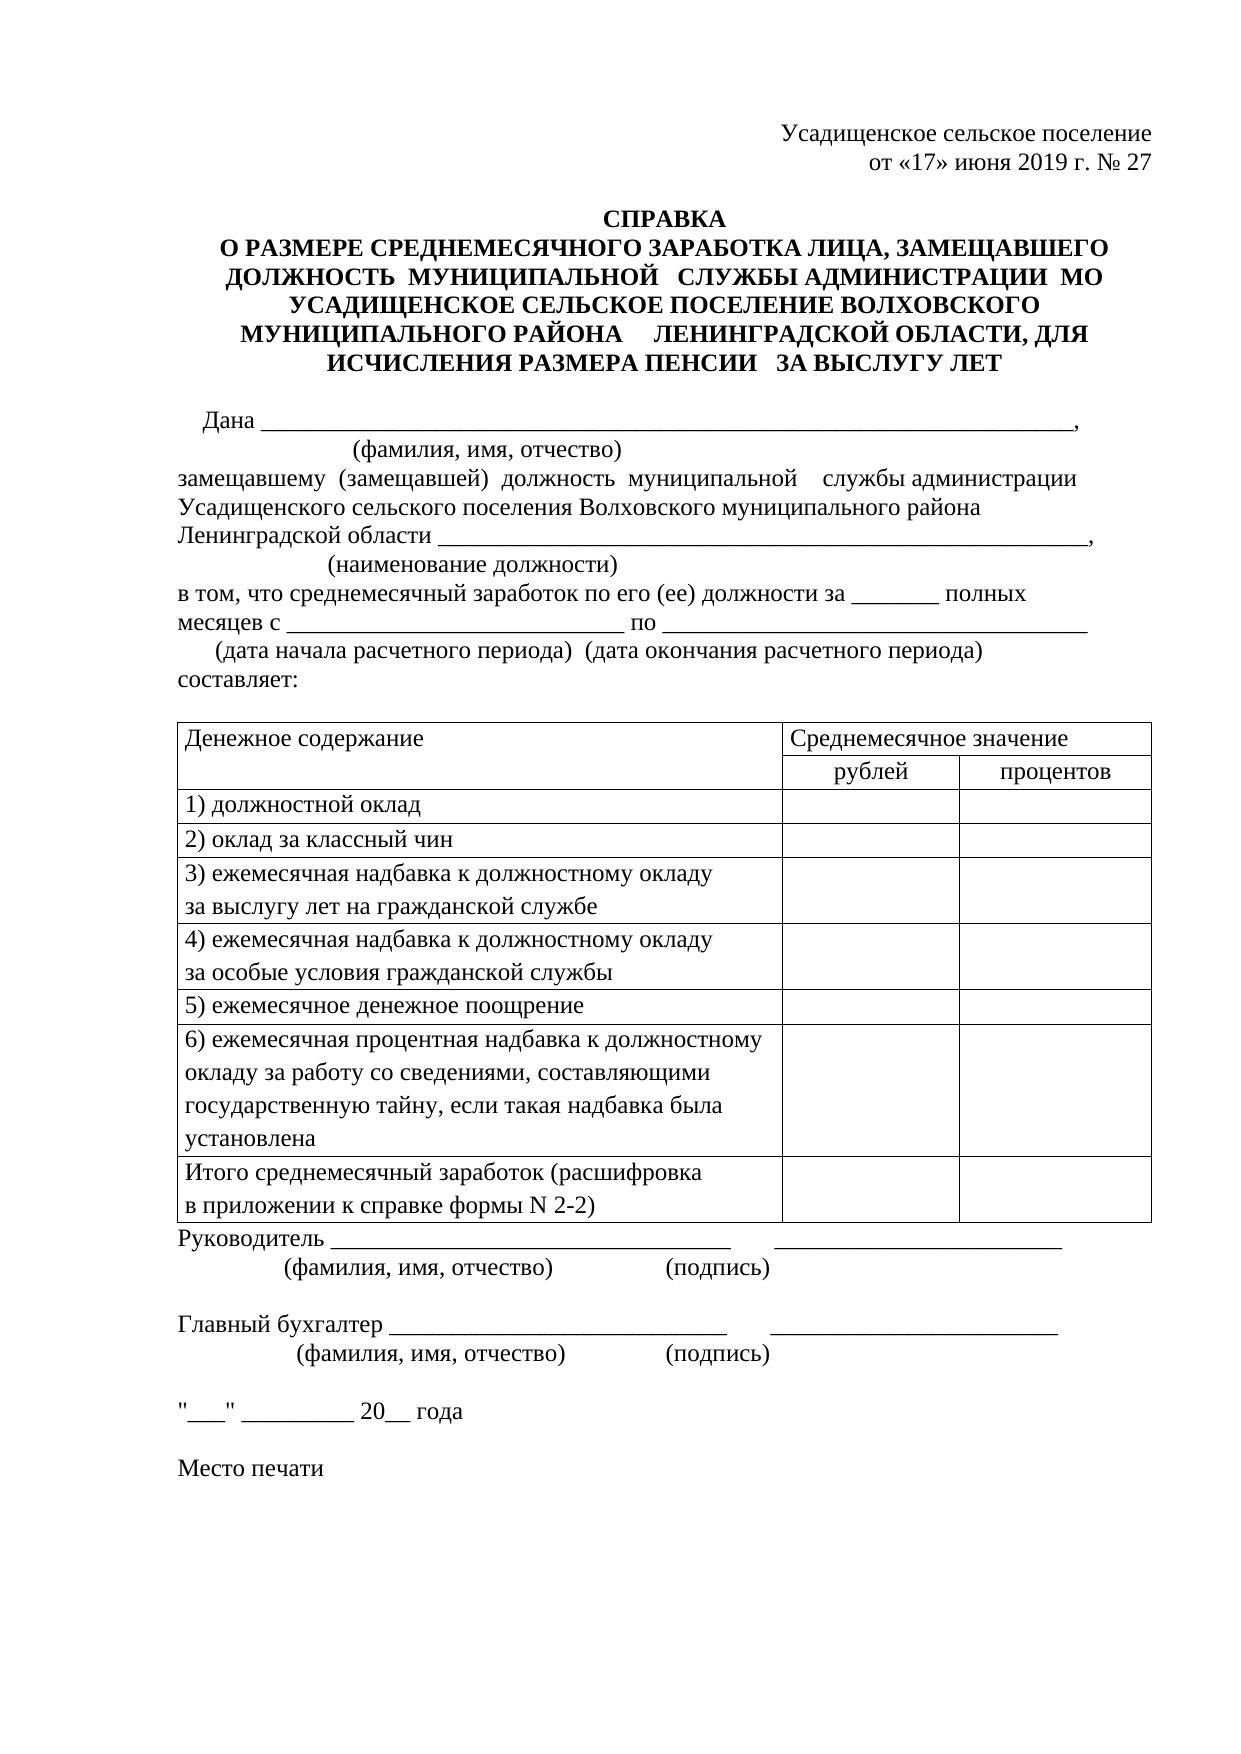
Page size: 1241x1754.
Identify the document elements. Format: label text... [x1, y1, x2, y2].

table_cell [960, 990, 1151, 1023]
text (фамилия, имя, отчество) (подпись) [177, 1252, 1152, 1281]
table_cell [783, 1157, 959, 1222]
text О РАЗМЕРЕ СРЕДНЕМЕСЯЧНОГО ЗАРАБОТКА ЛИЦА, ЗАМЕЩАВШЕГО ДОЛЖНОСТЬ МУНИЦИПАЛЬНОЙ СЛУЖБЫ АДМИНИСТРАЦИИ МО УСАДИЩЕНСКОЕ СЕЛЬСКОЕ ПОСЕЛЕНИЕ ВОЛХОВСКОГО МУНИЦИПАЛЬНОГО РАЙОНА ЛЕНИНГРАДСКОЙ ОБЛАСТИ, ДЛЯ ИСЧИСЛЕНИЯ РАЗМЕРА ПЕНСИИ ЗА ВЫСЛУГУ ЛЕТ [177, 233, 1152, 377]
text СПРАВКА [177, 204, 1152, 233]
table_cell [783, 858, 959, 923]
table_cell [783, 824, 959, 857]
table_cell [783, 790, 959, 823]
table_cell Итого среднемесячный заработок (расшифровка в приложении к справке формы N 2-2) [178, 1157, 782, 1222]
text Руководитель ________________________________ _______________________ [177, 1223, 1152, 1252]
table_cell [960, 1157, 1151, 1222]
table_cell [783, 1025, 959, 1156]
text (дата начала расчетного периода) (дата окончания расчетного периода) [177, 636, 1152, 664]
text Усадищенское сельское поселение [177, 118, 1152, 147]
table_header Денежное содержание [178, 723, 782, 788]
text Главный бухгалтер ___________________________ _______________________ [177, 1309, 1152, 1338]
table_header Среднемесячное значение [783, 723, 1151, 755]
table_cell [960, 924, 1151, 989]
table_cell [783, 990, 959, 1023]
text Дана _________________________________________________________________, [177, 406, 1152, 434]
text составляет: [177, 664, 1152, 693]
text (фамилия, имя, отчество) [177, 434, 1152, 463]
table_cell 6) ежемесячная процентная надбавка к должностному окладу за работу со сведениями, составляющими государственную тайну, если такая надбавка была установлена [178, 1025, 782, 1156]
table_cell [960, 790, 1151, 823]
text (фамилия, имя, отчество) (подпись) [177, 1338, 1152, 1367]
text от «17» июня 2019 г. № 27 [177, 147, 1152, 176]
table_cell [960, 1025, 1151, 1156]
table_cell рублей [783, 756, 959, 788]
text замещавшему (замещавшей) должность муниципальной службы администрации Усадищенского сельского поселения Волховского муниципального района [177, 463, 1152, 521]
table_cell 4) ежемесячная надбавка к должностному окладу за особые условия гражданской службы [178, 924, 782, 989]
table_cell 2) оклад за классный чин [178, 824, 782, 857]
text месяцев с ___________________________ по __________________________________ [177, 607, 1152, 636]
table_cell 3) ежемесячная надбавка к должностному окладу за выслугу лет на гражданской службе [178, 858, 782, 923]
text "___" _________ 20__ года [177, 1396, 1152, 1424]
table_cell [783, 924, 959, 989]
text в том, что среднемесячный заработок по его (ее) должности за _______ полных [177, 578, 1152, 607]
table_cell [960, 858, 1151, 923]
table_cell 5) ежемесячное денежное поощрение [178, 990, 782, 1023]
table_cell 1) должностной оклад [178, 790, 782, 823]
text Место печати [177, 1453, 1152, 1482]
text Ленинградской области ____________________________________________________, [177, 521, 1152, 549]
table_cell [960, 824, 1151, 857]
text (наименование должности) [177, 549, 1152, 578]
table_cell процентов [960, 756, 1151, 788]
